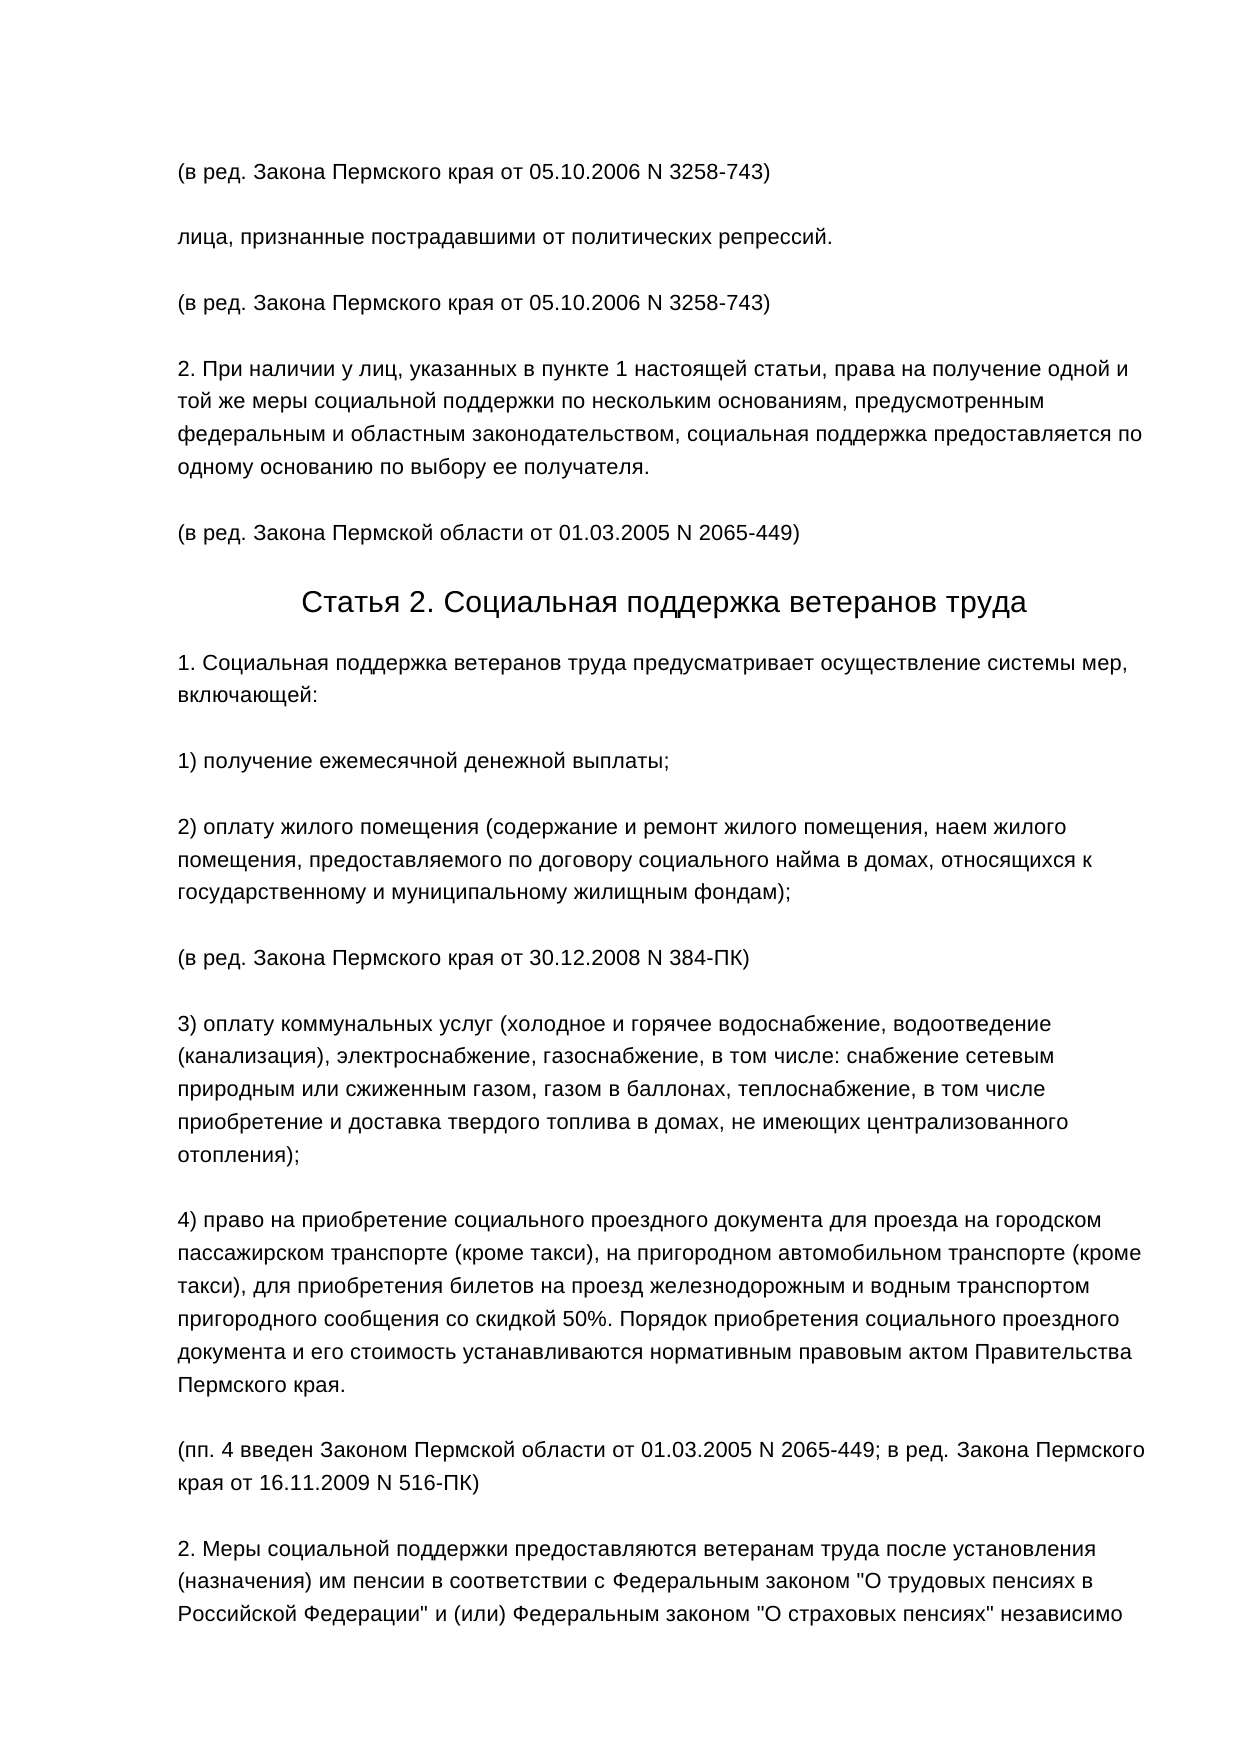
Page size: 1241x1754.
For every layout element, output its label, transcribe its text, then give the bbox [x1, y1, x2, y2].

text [177, 642, 1152, 1626]
text Статья 2. Социальная поддержка ветеранов труда [177, 584, 1152, 618]
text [177, 118, 1152, 545]
